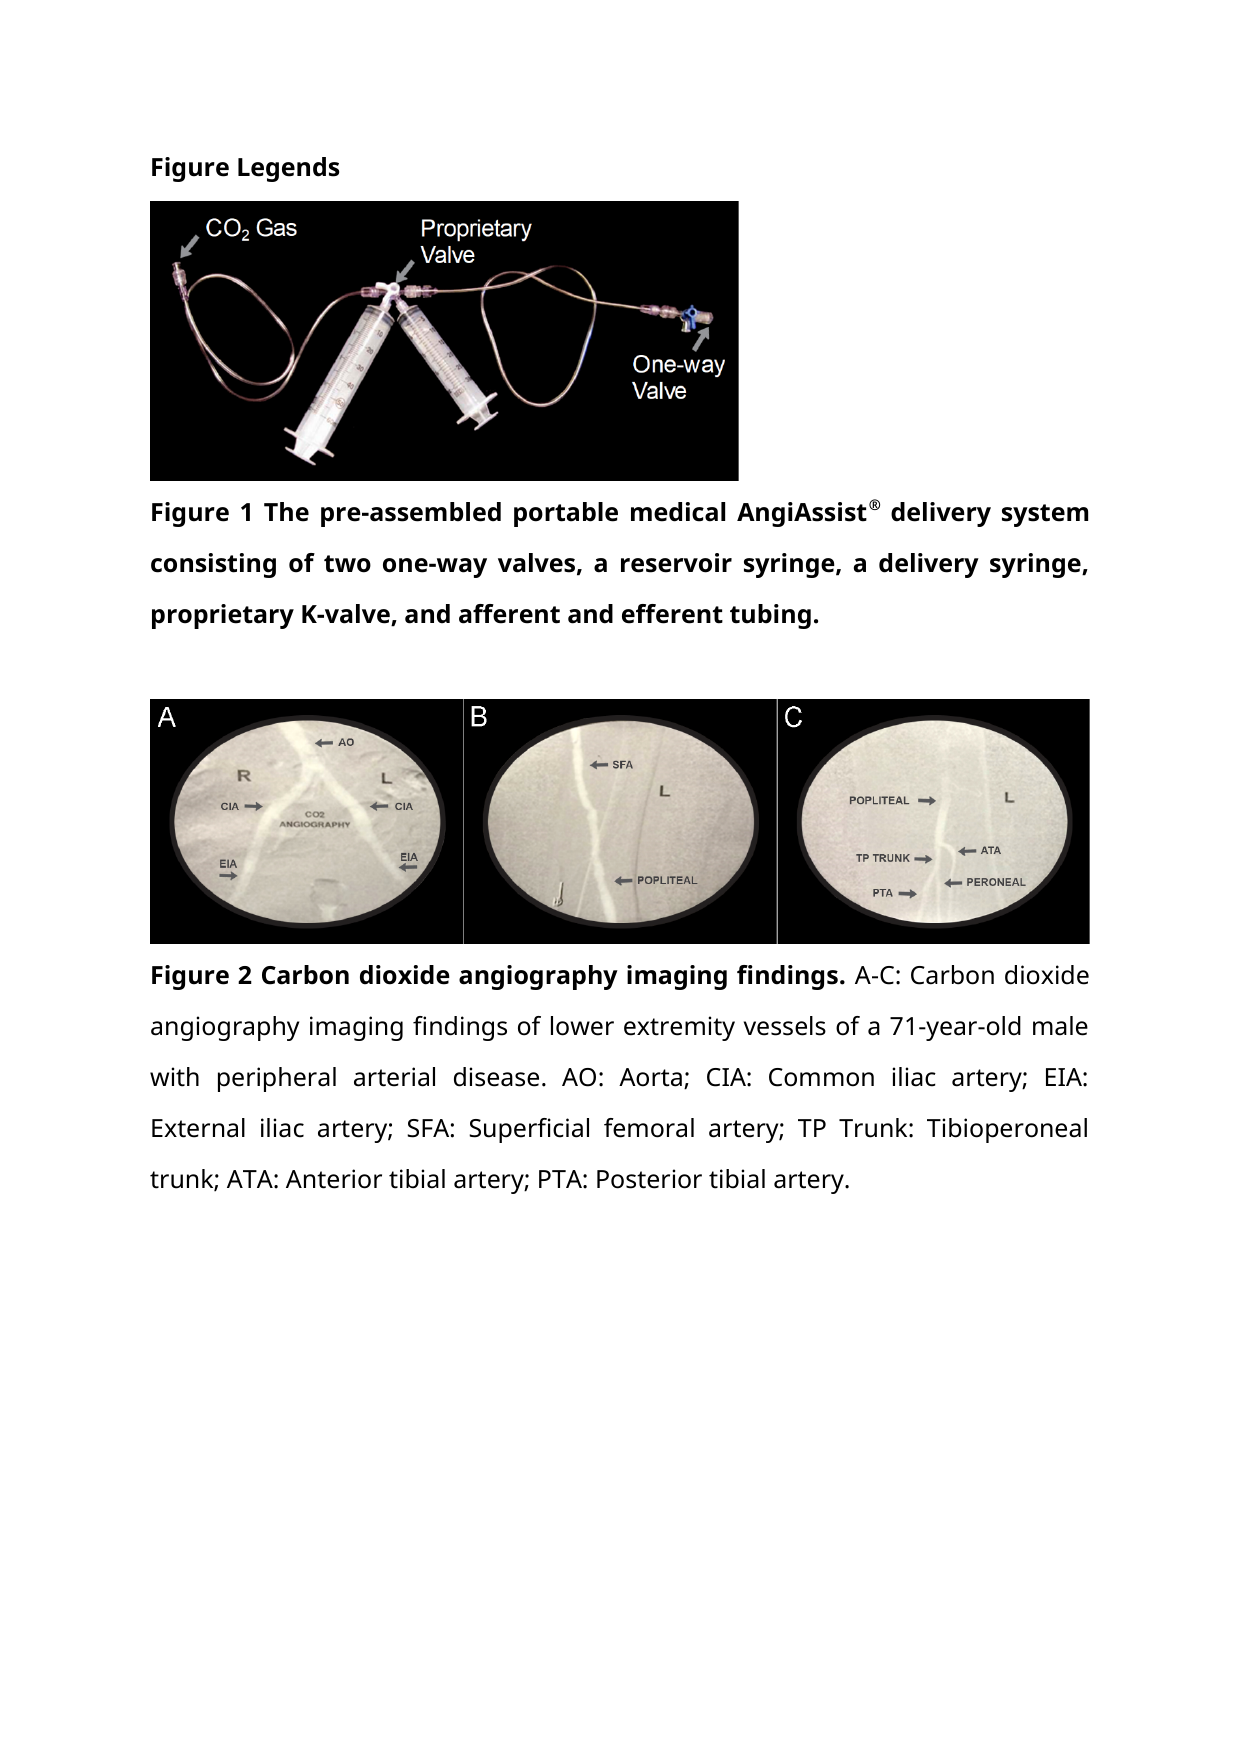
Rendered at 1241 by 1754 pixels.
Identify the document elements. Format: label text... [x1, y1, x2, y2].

text Figure 1 The pre-assembled portable medical AngiAssist® delivery system consisting of two one-way valves, a reservoir syringe, a delivery syringe, proprietary K-valve, and afferent and efferent tubing. [150, 495, 1090, 631]
picture [150, 699, 1090, 944]
picture [150, 201, 774, 481]
text Figure 2 Carbon dioxide angiography imaging findings. A-C: Carbon dioxide angiography imaging findings of lower extremity vessels of a 71-year-old male with peripheral arterial disease. AO: Aorta; CIA: Common iliac artery; EIA: External iliac artery; SFA: Superficial femoral artery; TP Trunk: Tibioperoneal trunk; ATA: Anterior tibial artery; PTA: Posterior tibial artery. [150, 958, 1090, 1196]
text Figure Legends [150, 150, 1090, 184]
